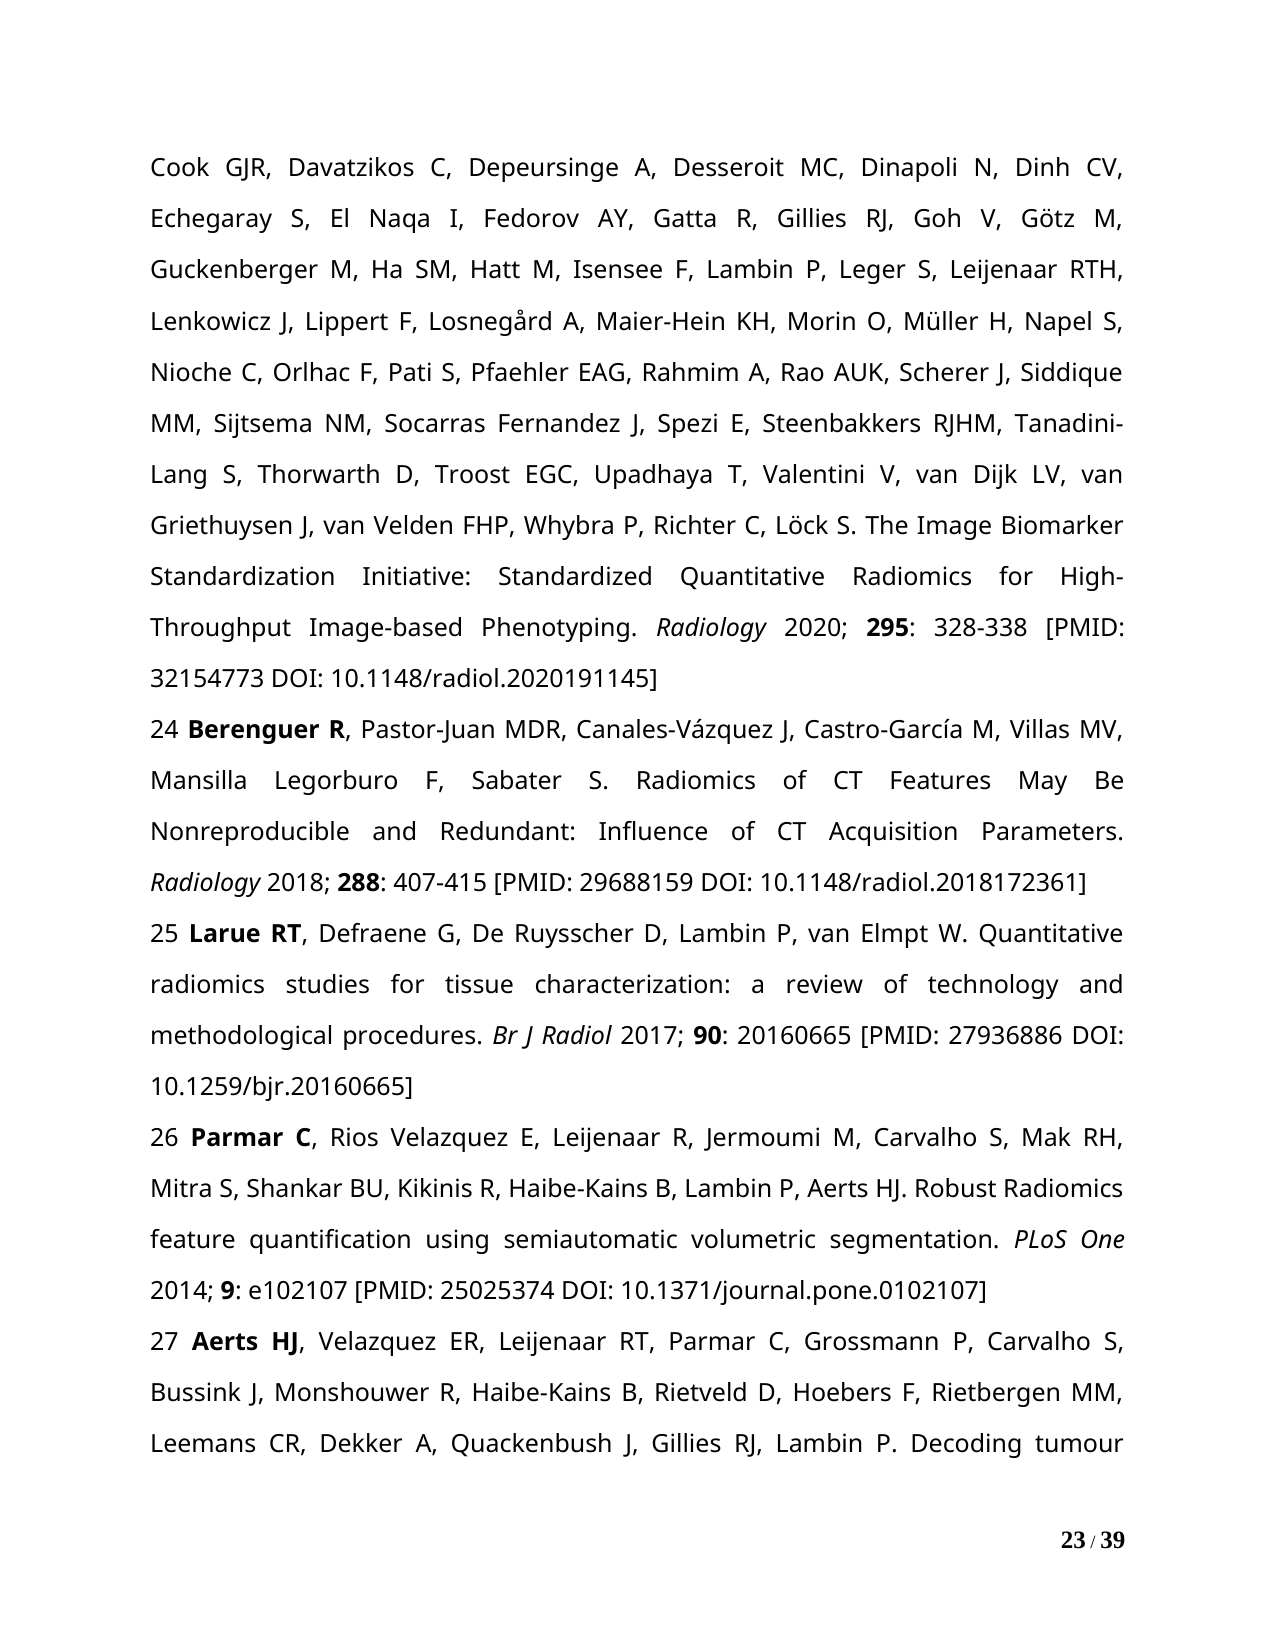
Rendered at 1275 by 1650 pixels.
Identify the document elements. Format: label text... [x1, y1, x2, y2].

text 24 Berenguer R, Pastor-Juan MDR, Canales-Vázquez J, Castro-García M, Villas MV, Mansilla Legorburo F, Sabater S. Radiomics of CT Features May Be Nonreproducible and Redundant: Influence of CT Acquisition Parameters. Radiology 2018; 288: 407-415 [PMID: 29688159 DOI: 10.1148/radiol.2018172361] [150, 711, 1125, 899]
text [150, 1324, 1125, 1460]
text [150, 150, 1125, 694]
text 25 Larue RT, Defraene G, De Ruysscher D, Lambin P, van Elmpt W. Quantitative radiomics studies for tissue characterization: a review of technology and methodological procedures. Br J Radiol 2017; 90: 20160665 [PMID: 27936886 DOI: 10.1259/bjr.20160665] [150, 916, 1125, 1103]
text 26 Parmar C, Rios Velazquez E, Leijenaar R, Jermoumi M, Carvalho S, Mak RH, Mitra S, Shankar BU, Kikinis R, Haibe-Kains B, Lambin P, Aerts HJ. Robust Radiomics feature quantification using semiautomatic volumetric segmentation. PLoS One 2014; 9: e102107 [PMID: 25025374 DOI: 10.1371/journal.pone.0102107] [150, 1120, 1125, 1307]
